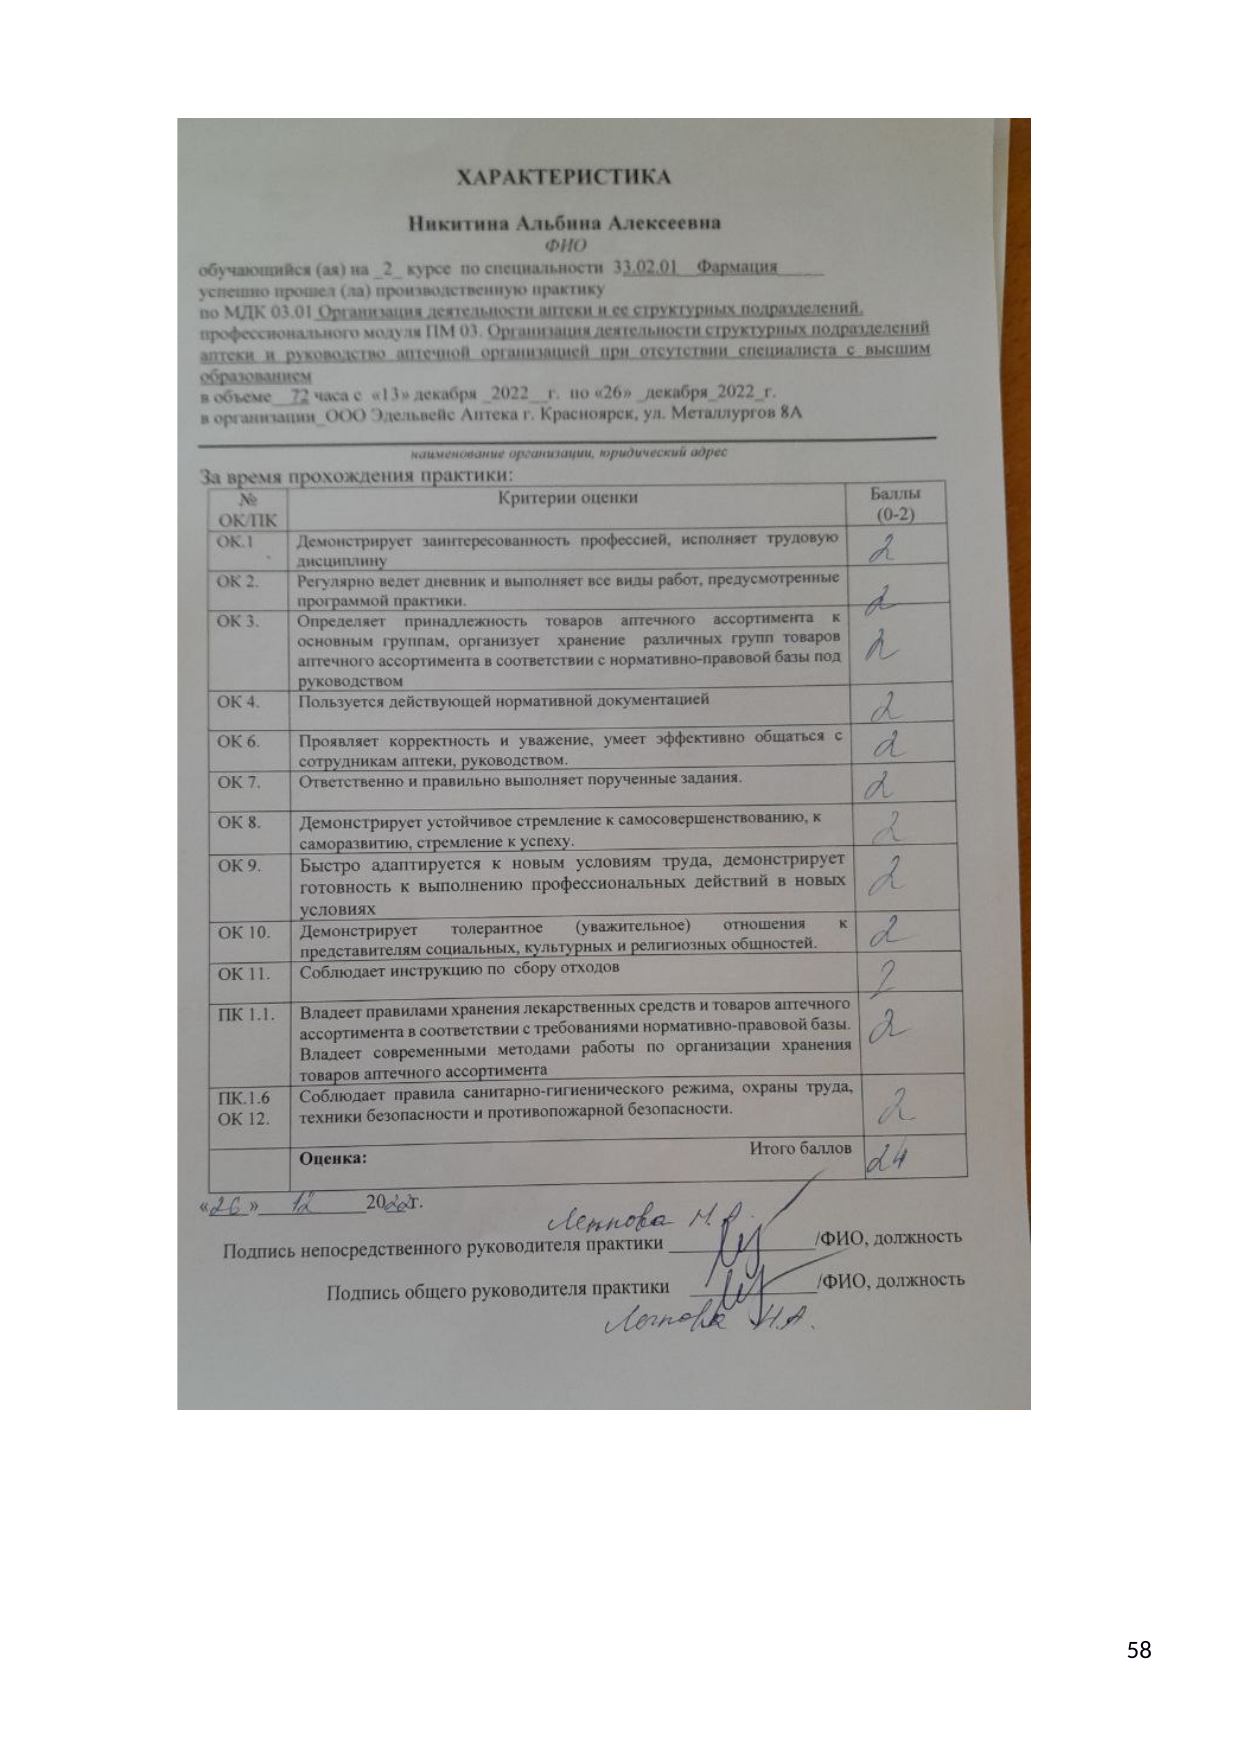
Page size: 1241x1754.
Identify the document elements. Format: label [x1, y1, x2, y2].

picture [177, 118, 1031, 1410]
